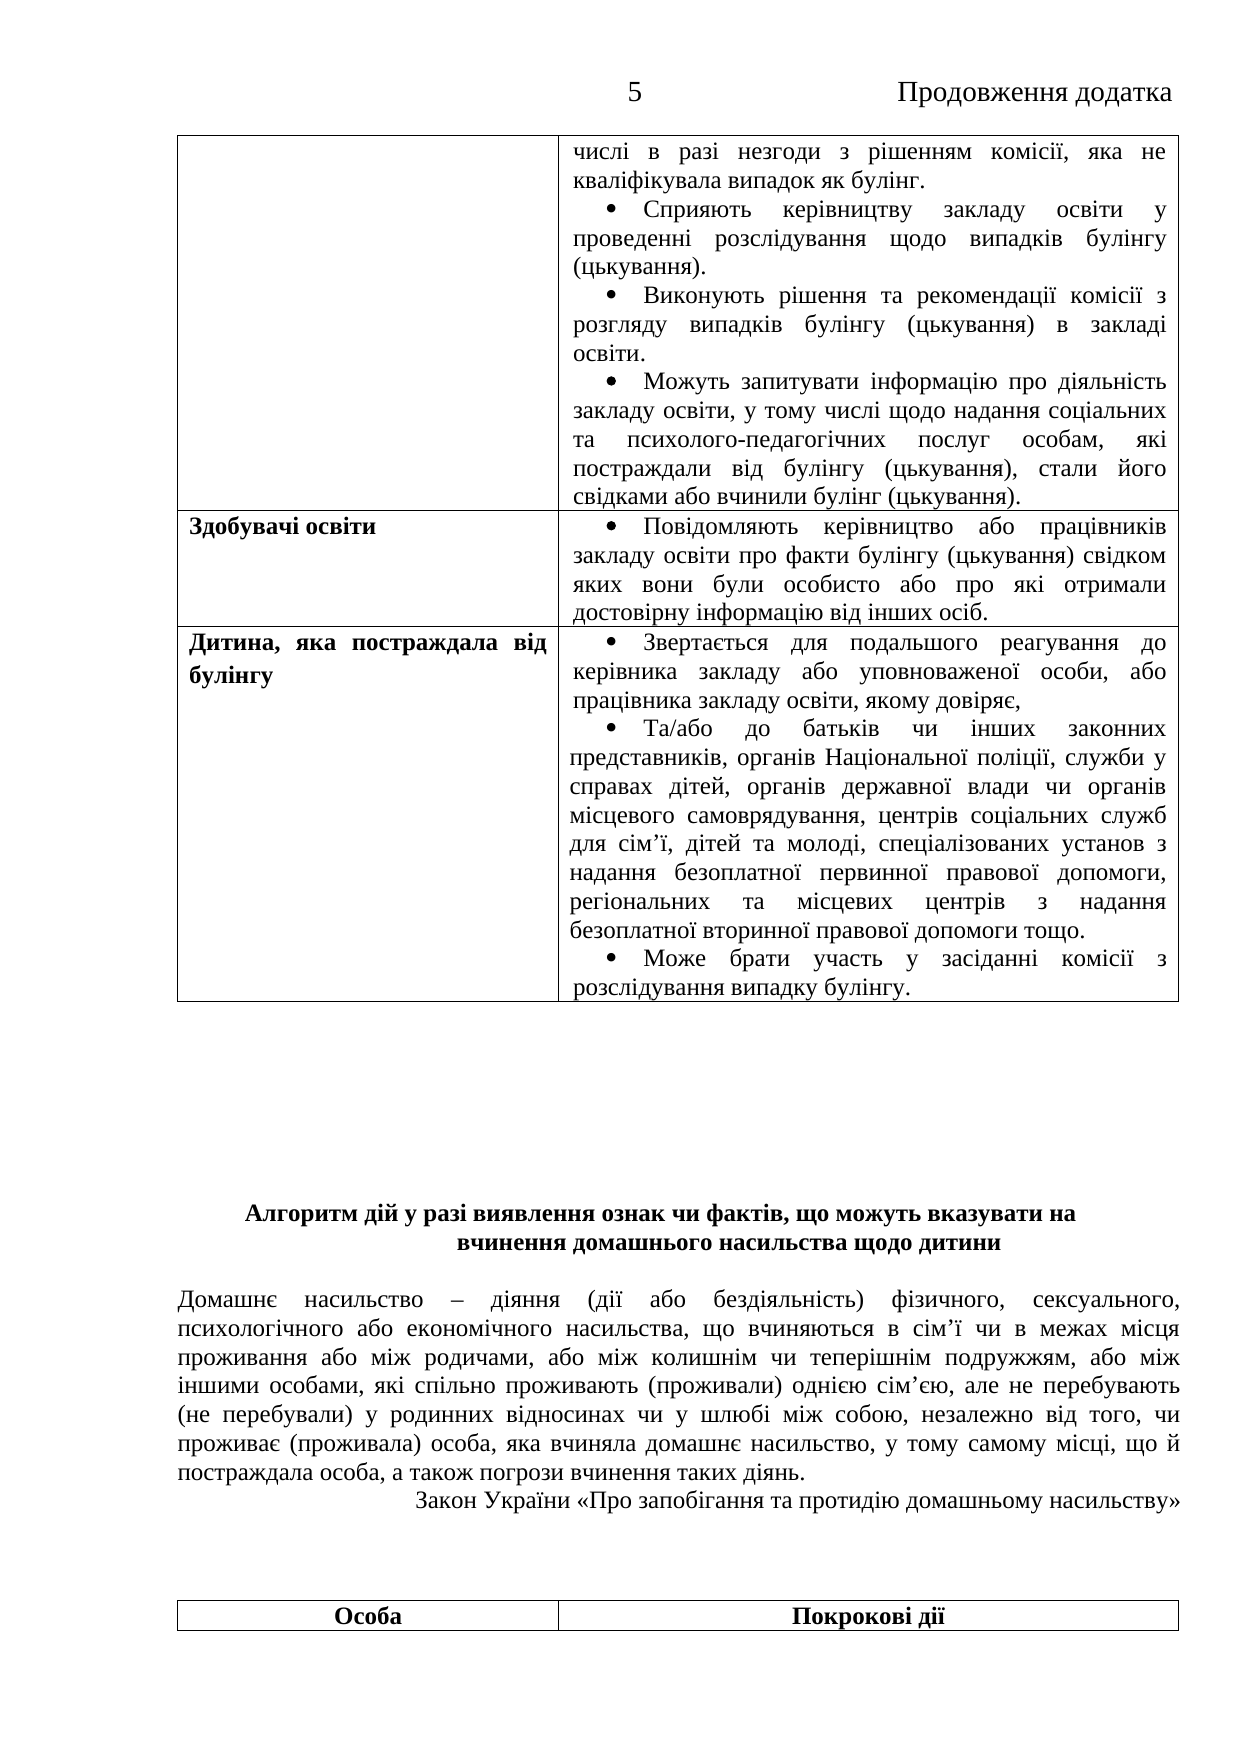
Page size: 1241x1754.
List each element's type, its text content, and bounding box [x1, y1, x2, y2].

text Алгоритм дій у разі виявлення ознак чи фактів, що можуть вказувати на вчинення домашнього насильства щодо дитини [177, 1198, 1181, 1255]
table_cell Здобувачі освіти [178, 511, 558, 626]
table_header Покрокові дії [559, 1601, 1178, 1630]
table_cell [559, 136, 1178, 510]
table_cell Повідомляють керівництво або працівників закладу освіти про факти булінгу (цькування) свідком яких вони були особисто або про які отримали достовірну інформацію від інших осіб. [559, 511, 1178, 626]
text Домашнє насильство – діяння (дії або бездіяльність) фізичного, сексуального, психологічного або економічного насильства, що вчиняються в сім’ї чи в межах місця проживання або між родичами, або між колишнім чи теперішнім подружжям, або між іншими особами, які спільно проживають (проживали) однією сім’єю, але не перебувають (не перебували) у родинних відносинах чи у шлюбі між собою, незалежно від того, чи проживає (проживала) особа, яка вчиняла домашнє насильство, у тому самому місці, що й постраждала особа, а також погрози вчинення таких діянь. [177, 1284, 1181, 1485]
table_cell Звертається для подальшого реагування до керівника закладу або уповноваженої особи, або працівника закладу освіти, якому довіряє, Та/або до батьків чи інших законних представників, органів Національної поліції, служби у справах дітей, органів державної влади чи органів місцевого самоврядування, центрів соціальних служб для сім’ї, дітей та молоді, спеціалізованих установ з надання безоплатної первинної правової допомоги, регіональних та місцевих центрів з надання безоплатної вторинної правової допомоги тощо. Може брати участь у засіданні комісії з розслідування випадку булінгу. [559, 627, 1178, 1001]
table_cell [178, 136, 558, 510]
table_header Особа [178, 1601, 558, 1630]
text Закон України «Про запобігання та протидію домашньому насильству» [177, 1485, 1181, 1514]
table_cell Дитина, яка постраждала від булінгу [178, 627, 558, 1001]
